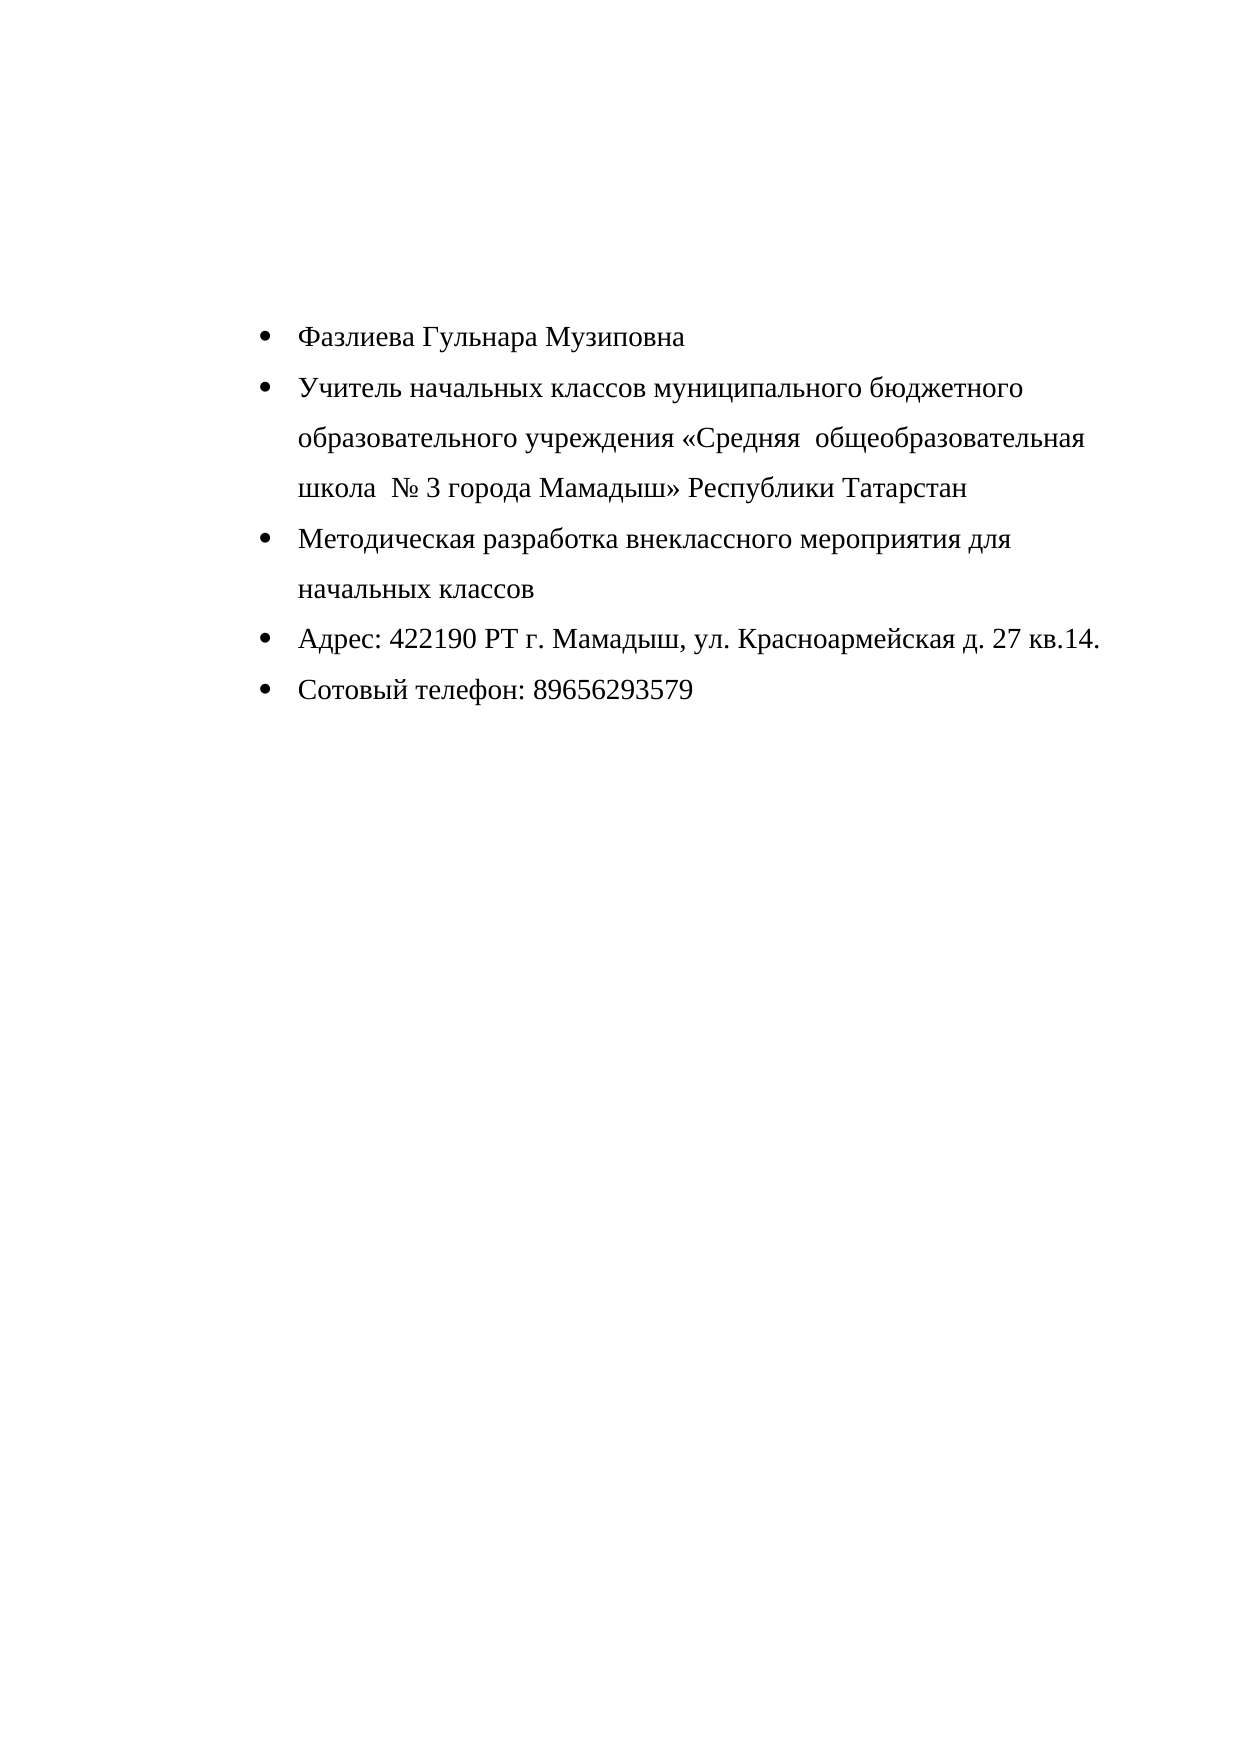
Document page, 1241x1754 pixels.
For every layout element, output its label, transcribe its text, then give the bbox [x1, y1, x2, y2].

list Сотовый телефон: 89656293579 [260, 672, 1152, 706]
list Фазлиева Гульнара Музиповна [260, 319, 1152, 353]
list Адрес: 422190 РТ г. Мамадыш, ул. Красноармейская д. 27 кв.14. [260, 622, 1152, 655]
list Учитель начальных классов муниципального бюджетного образовательного учреждения «Средняя общеобразовательная школа № 3 города Мамадыш» Республики Татарстан [260, 370, 1152, 504]
list Методическая разработка внеклассного мероприятия для начальных классов [260, 521, 1152, 605]
